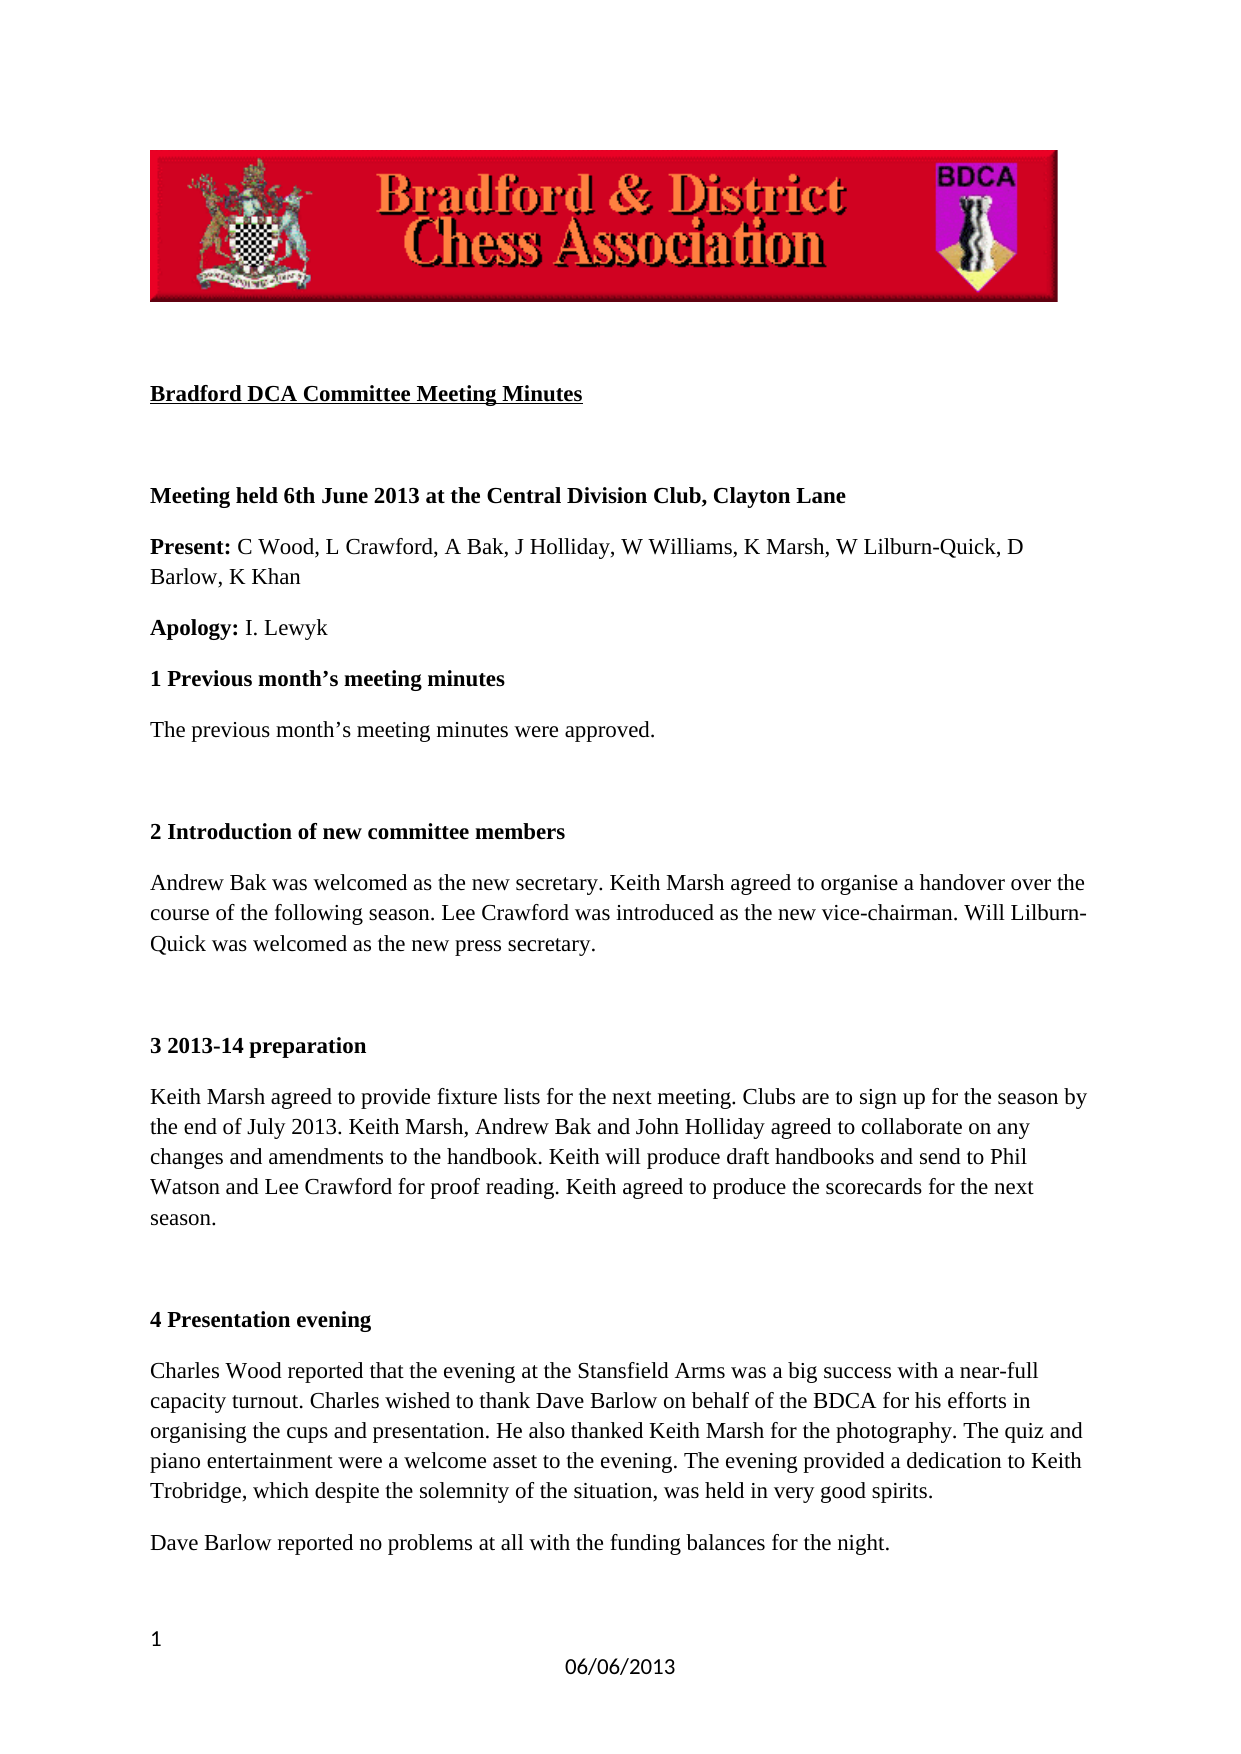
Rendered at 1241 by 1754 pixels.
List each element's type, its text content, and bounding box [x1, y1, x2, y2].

picture [150, 150, 1058, 302]
text Dave Barlow reported no problems at all with the funding balances for the night. [150, 1528, 1090, 1555]
text Meeting held 6th June 2013 at the Central Division Club, Clayton Lane [150, 482, 1090, 508]
text 3 2013-14 preparation [150, 1032, 1090, 1058]
text The previous month’s meeting minutes were approved. [150, 716, 1090, 742]
text Apology: I. Lewyk [150, 614, 1090, 640]
text Present: C Wood, L Crawford, A Bak, J Holliday, W Williams, K Marsh, W Lilburn-Quick, D Barlow, K Khan [150, 533, 1090, 589]
text Charles Wood reported that the evening at the Stansfield Arms was a big success with a near-full capacity turnout. Charles wished to thank Dave Barlow on behalf of the BDCA for his efforts in organising the cups and presentation. He also thanked Keith Marsh for the photography. The quiz and piano entertainment were a welcome asset to the evening. The evening provided a dedication to Keith Trobridge, which despite the solemnity of the situation, was held in very good spirits. [150, 1357, 1090, 1504]
text Andrew Bak was welcomed as the new secretary. Keith Marsh agreed to organise a handover over the course of the following season. Lee Crawford was introduced as the new vice-chairman. Will Lilburn-Quick was welcomed as the new press secretary. [150, 869, 1090, 956]
text Bradford DCA Committee Meeting Minutes [150, 379, 1090, 406]
text 1 Previous month’s meeting minutes [150, 665, 1090, 691]
text 4 Presentation evening [150, 1306, 1090, 1332]
text Keith Marsh agreed to provide fixture lists for the next meeting. Clubs are to sign up for the season by the end of July 2013. Keith Marsh, Andrew Bak and John Holliday agreed to collaborate on any changes and amendments to the handbook. Keith will produce draft handbooks and send to Phil Watson and Lee Crawford for proof reading. Keith agreed to produce the scorecards for the next season. [150, 1083, 1090, 1230]
text 2 Introduction of new committee members [150, 818, 1090, 844]
